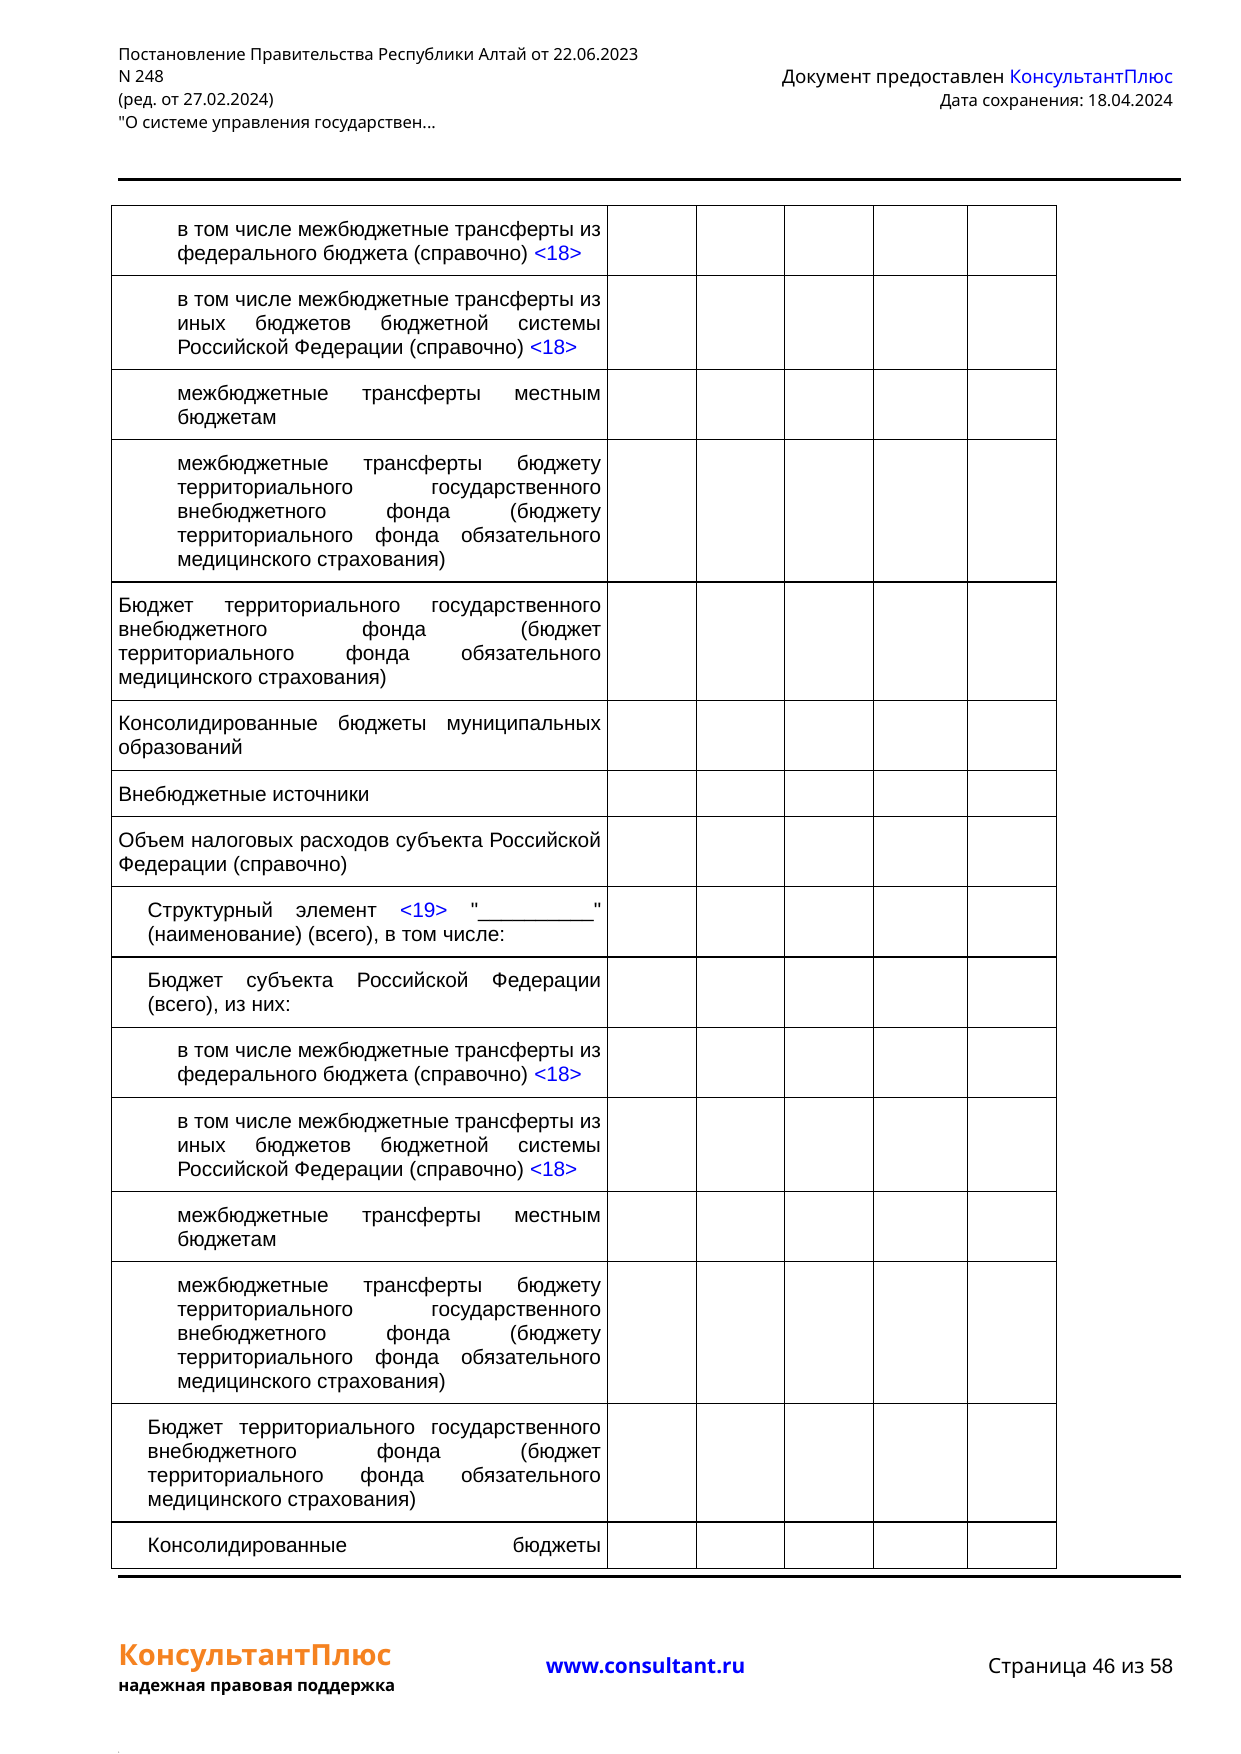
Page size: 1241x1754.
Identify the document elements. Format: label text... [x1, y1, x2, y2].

table_cell [874, 1523, 967, 1568]
table_cell [874, 440, 967, 581]
table_cell [968, 1028, 1056, 1097]
table_cell [697, 701, 784, 770]
table_cell [785, 817, 873, 886]
table_cell [968, 1404, 1056, 1521]
table_cell [608, 370, 696, 439]
table_cell Бюджет территориального государственного внебюджетного фонда (бюджет территориального фонда обязательного медицинского страхования) [112, 583, 607, 699]
table_cell [697, 370, 784, 439]
table_cell [697, 1098, 784, 1191]
table_cell [608, 440, 696, 581]
table_cell межбюджетные трансферты местным бюджетам [112, 370, 607, 439]
table_cell [874, 958, 967, 1027]
table_cell [785, 440, 873, 581]
table_cell [968, 206, 1056, 275]
table_cell [608, 206, 696, 275]
table_cell [874, 1098, 967, 1191]
table_cell [608, 771, 696, 816]
table_cell [697, 276, 784, 369]
table_cell [968, 583, 1056, 699]
table_cell [697, 771, 784, 816]
table_cell [608, 1523, 696, 1568]
table_cell [697, 206, 784, 275]
table_cell [968, 1098, 1056, 1191]
table_cell [874, 1262, 967, 1403]
table_cell в том числе межбюджетные трансферты из иных бюджетов бюджетной системы Российской Федерации (справочно) <18> [112, 1098, 607, 1191]
table_cell [608, 1192, 696, 1261]
table_cell [874, 1404, 967, 1521]
table_cell [874, 206, 967, 275]
table_cell [608, 701, 696, 770]
table_cell [785, 206, 873, 275]
table_cell [785, 370, 873, 439]
table_cell [697, 1404, 784, 1521]
table_cell в том числе межбюджетные трансферты из федерального бюджета (справочно) <18> [112, 1028, 607, 1097]
table_cell [697, 1523, 784, 1568]
table_cell [785, 1028, 873, 1097]
table_cell [968, 958, 1056, 1027]
table_cell [608, 958, 696, 1027]
table_cell [874, 817, 967, 886]
table_cell [697, 1028, 784, 1097]
table_cell [968, 1192, 1056, 1261]
table_cell [968, 771, 1056, 816]
table_cell Бюджет субъекта Российской Федерации (всего), из них: [112, 958, 607, 1027]
table_cell [968, 817, 1056, 886]
table_cell [874, 1192, 967, 1261]
table_cell [608, 1028, 696, 1097]
table_cell [874, 370, 967, 439]
table_cell [608, 276, 696, 369]
table_cell межбюджетные трансферты бюджету территориального государственного внебюджетного фонда (бюджету территориального фонда обязательного медицинского страхования) [112, 440, 607, 581]
table_cell [697, 440, 784, 581]
table_cell [968, 887, 1056, 956]
table_cell [608, 1098, 696, 1191]
table_cell [608, 583, 696, 699]
table_cell [874, 1028, 967, 1097]
table_cell [968, 1523, 1056, 1568]
table_cell в том числе межбюджетные трансферты из федерального бюджета (справочно) <18> [112, 206, 607, 275]
table_cell [785, 958, 873, 1027]
table_cell [697, 1192, 784, 1261]
table_cell [608, 887, 696, 956]
table_cell [874, 887, 967, 956]
table_cell [968, 440, 1056, 581]
table_cell [697, 1262, 784, 1403]
table_cell [697, 958, 784, 1027]
table_cell [968, 1262, 1056, 1403]
table_cell [785, 276, 873, 369]
table_cell [608, 1262, 696, 1403]
table_cell [785, 771, 873, 816]
table_cell [968, 701, 1056, 770]
table_cell [697, 583, 784, 699]
table_cell [968, 370, 1056, 439]
table_cell межбюджетные трансферты бюджету территориального государственного внебюджетного фонда (бюджету территориального фонда обязательного медицинского страхования) [112, 1262, 607, 1403]
table_cell [785, 1404, 873, 1521]
table_cell Бюджет территориального государственного внебюджетного фонда (бюджет территориального фонда обязательного медицинского страхования) [112, 1404, 607, 1521]
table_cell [112, 1523, 607, 1568]
table_cell [697, 887, 784, 956]
table_cell [785, 1192, 873, 1261]
table_cell [608, 817, 696, 886]
table_cell [874, 583, 967, 699]
table_cell [785, 1262, 873, 1403]
table_cell в том числе межбюджетные трансферты из иных бюджетов бюджетной системы Российской Федерации (справочно) <18> [112, 276, 607, 369]
table_cell [608, 1404, 696, 1521]
table_cell [697, 817, 784, 886]
table_cell [968, 276, 1056, 369]
table_cell [785, 887, 873, 956]
table_cell Внебюджетные источники [112, 771, 607, 816]
table_cell [785, 1098, 873, 1191]
table_cell Консолидированные бюджеты муниципальных образований [112, 701, 607, 770]
table_cell [785, 701, 873, 770]
table_cell межбюджетные трансферты местным бюджетам [112, 1192, 607, 1261]
table_cell [785, 583, 873, 699]
table_cell [874, 771, 967, 816]
table_cell Структурный элемент <19> "__________" (наименование) (всего), в том числе: [112, 887, 607, 956]
table_cell Объем налоговых расходов субъекта Российской Федерации (справочно) [112, 817, 607, 886]
table_cell [874, 276, 967, 369]
table_cell [785, 1523, 873, 1568]
table_cell [874, 701, 967, 770]
